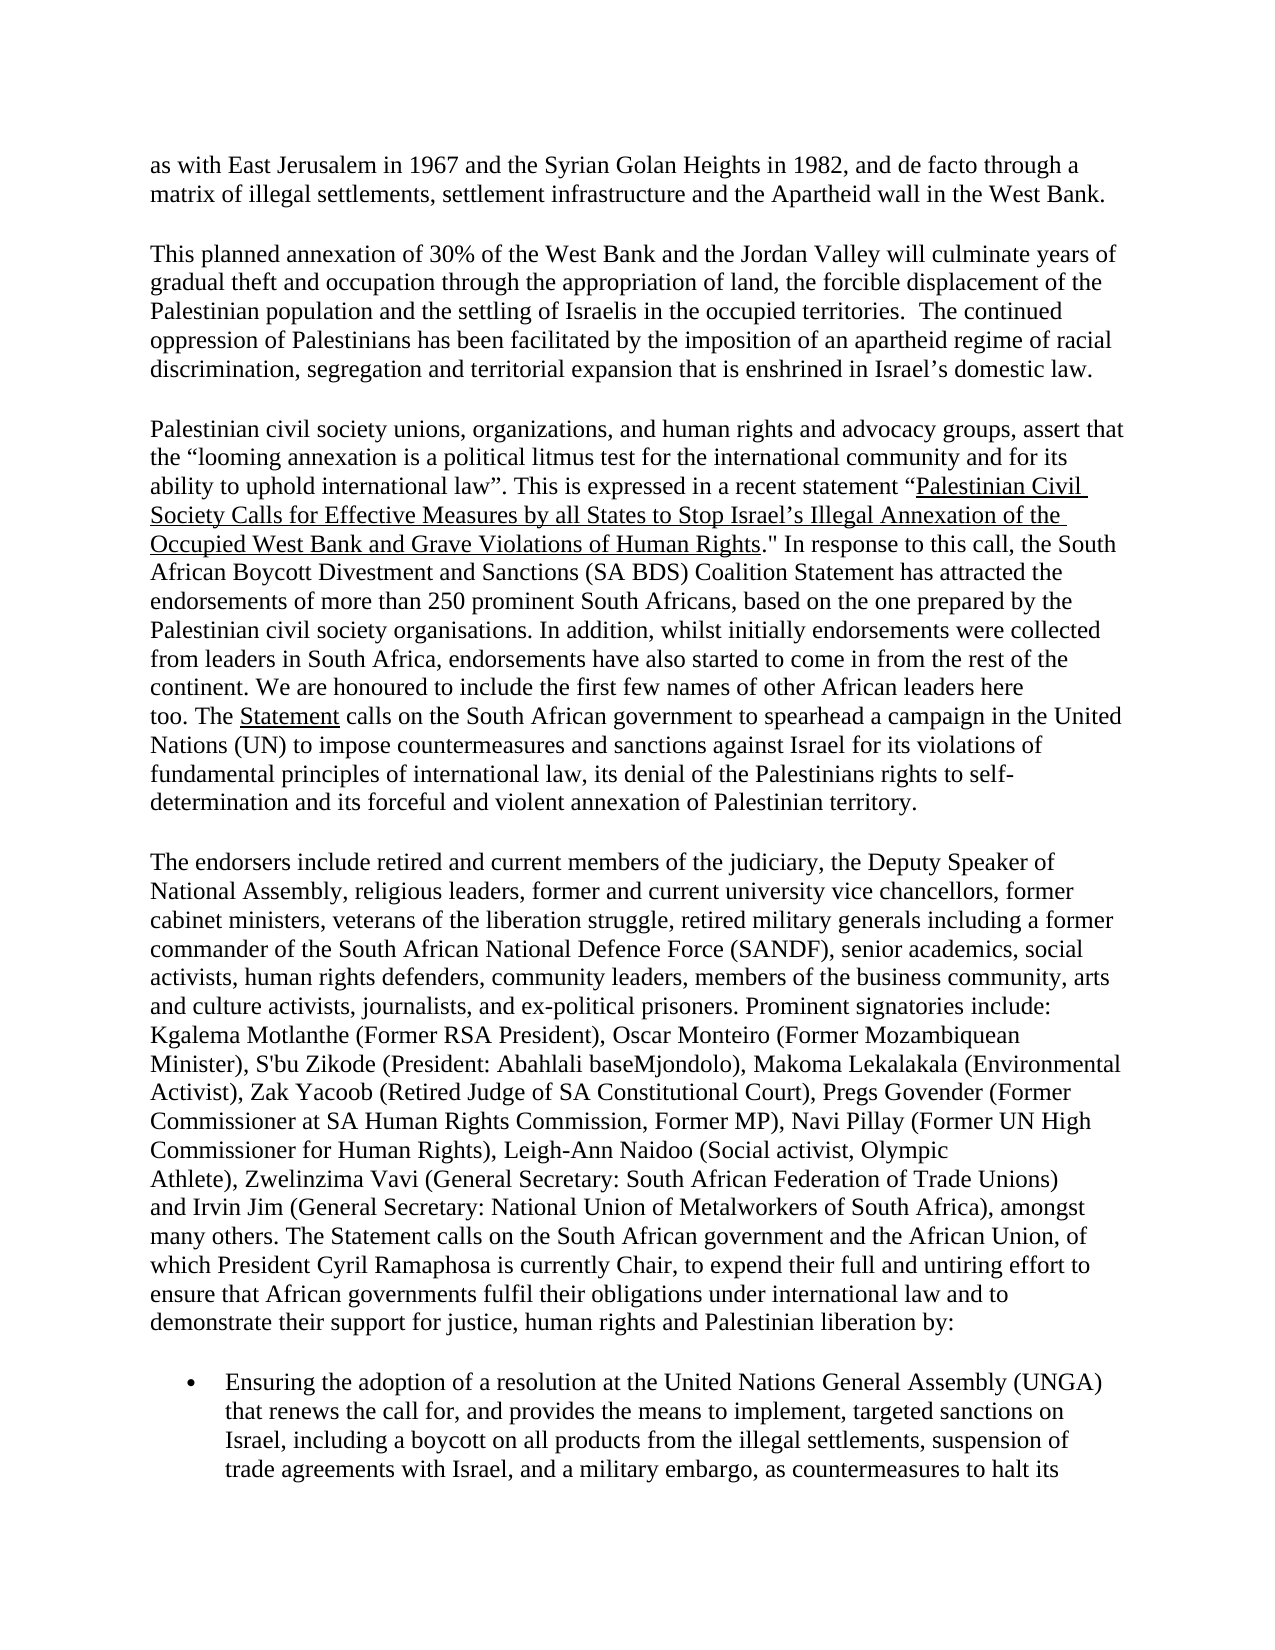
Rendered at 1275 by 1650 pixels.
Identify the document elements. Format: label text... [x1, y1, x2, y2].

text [150, 150, 1125, 207]
text Palestinian civil society unions, organizations, and human rights and advocacy groups, assert that the “looming annexation is a political litmus test for the international community and for its ability to uphold international law”. This is expressed in a recent statement “Palestinian Civil Society Calls for Effective Measures by all States to Stop Israel’s Illegal Annexation of the Occupied West Bank and Grave Violations of Human Rights." In response to this call, the South African Boycott Divestment and Sanctions (SA BDS) Coalition Statement has attracted the endorsements of more than 250 prominent South Africans, based on the one prepared by the Palestinian civil society organisations. In addition, whilst initially endorsements were collected from leaders in South Africa, endorsements have also started to come in from the rest of the continent. We are honoured to include the first few names of other African leaders here too. The Statement calls on the South African government to spearhead a campaign in the United Nations (UN) to impose countermeasures and sanctions against Israel for its violations of fundamental principles of international law, its denial of the Palestinians rights to self-determination and its forceful and violent annexation of Palestinian territory. [150, 414, 1125, 816]
text The endorsers include retired and current members of the judiciary, the Deputy Speaker of National Assembly, religious leaders, former and current university vice chancellors, former cabinet ministers, veterans of the liberation struggle, retired military generals including a former commander of the South African National Defence Force (SANDF), senior academics, social activists, human rights defenders, community leaders, members of the business community, arts and culture activists, journalists, and ex-political prisoners. Prominent signatories include: Kgalema Motlanthe (Former RSA President), Oscar Monteiro (Former Mozambiquean Minister), S'bu Zikode (President: Abahlali baseMjondolo), Makoma Lekalakala (Environmental Activist), Zak Yacoob (Retired Judge of SA Constitutional Court), Pregs Govender (Former Commissioner at SA Human Rights Commission, Former MP), Navi Pillay (Former UN High Commissioner for Human Rights), Leigh-Ann Naidoo (Social activist, Olympic Athlete), Zwelinzima Vavi (General Secretary: South African Federation of Trade Unions) and Irvin Jim (General Secretary: National Union of Metalworkers of South Africa), amongst many others. The Statement calls on the South African government and the African Union, of which President Cyril Ramaphosa is currently Chair, to expend their full and untiring effort to ensure that African governments fulfil their obligations under international law and to demonstrate their support for justice, human rights and Palestinian liberation by: [150, 847, 1125, 1336]
text This planned annexation of 30% of the West Bank and the Jordan Valley will culminate years of gradual theft and occupation through the appropriation of land, the forcible displacement of the Palestinian population and the settling of Israelis in the occupied territories. The continued oppression of Palestinians has been facilitated by the imposition of an apartheid regime of racial discrimination, segregation and territorial expansion that is enshrined in Israel’s domestic law. [150, 239, 1125, 382]
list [187, 1367, 1125, 1482]
